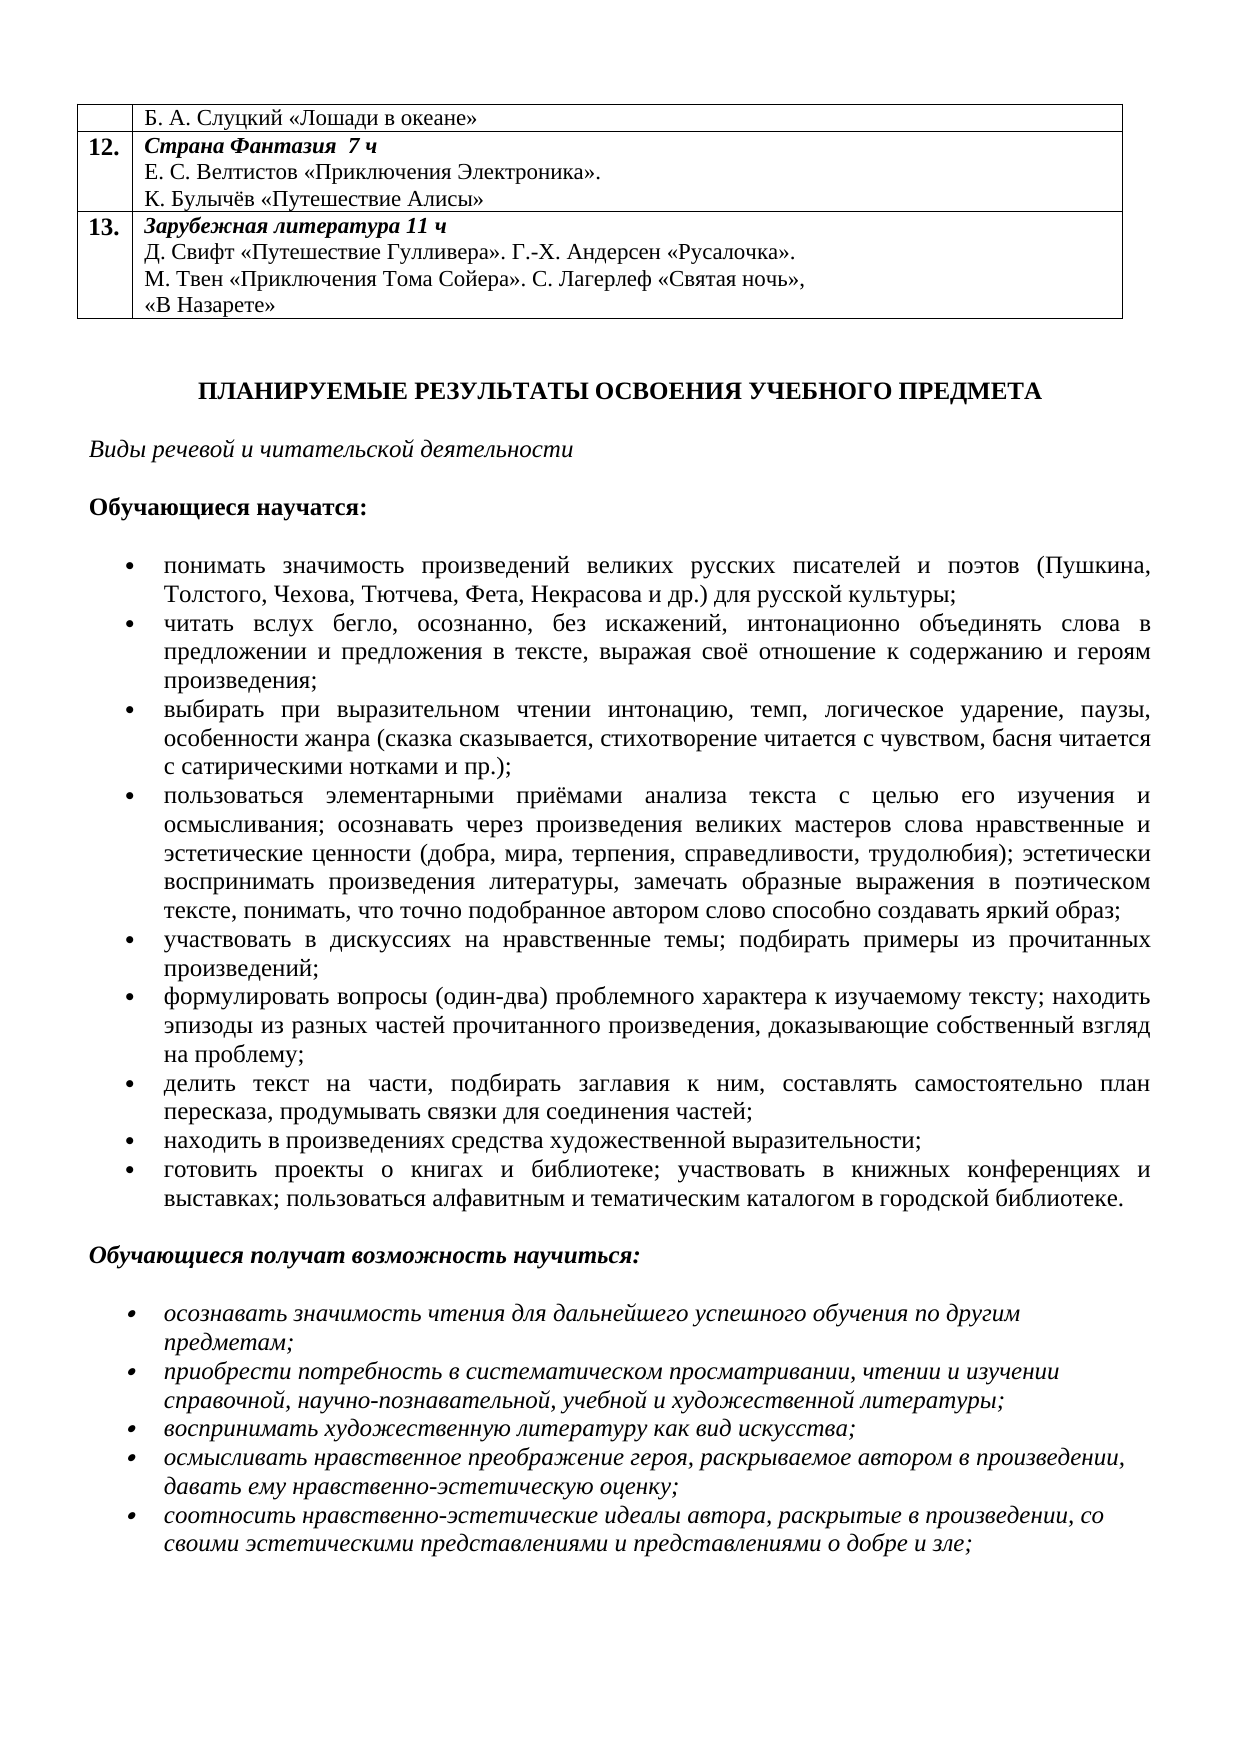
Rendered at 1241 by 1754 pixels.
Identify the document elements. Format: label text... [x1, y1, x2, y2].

table_cell Зарубежная литература 11 ч Д. Свифт «Путешествие Гулливера». Г.-Х. Андерсен «Русалочка». М. Твен «Приключения Тома Сойера». С. Лагерлеф «Святая ночь», «В Назарете» [133, 212, 1122, 317]
table_cell [78, 105, 132, 131]
table_cell [78, 132, 132, 211]
list приобрести потребность в систематическом просматривании, чтении и изучении справочной, научно-познавательной, учебной и художественной литературы; [126, 1356, 1152, 1413]
list формулировать вопросы (один-два) проблемного характера к изучаемому тексту; находить эпизоды из разных частей прочитанного произведения, доказывающие собственный взгляд на проблему; [126, 981, 1152, 1068]
text Обучающиеся получат возможность научиться: [89, 1241, 1152, 1269]
list понимать значимость произведений великих русских писателей и поэтов (Пушкина, Толстого, Чехова, Тютчева, Фета, Некрасова и др.) для русской культуры; [126, 550, 1152, 608]
list осознавать значимость чтения для дальнейшего успешного обучения по другим предметам; [126, 1298, 1152, 1356]
list готовить проекты о книгах и библиотеке; участвовать в книжных конференциях и выставках; пользоваться алфавитным и тематическим каталогом в городской библиотеке. [126, 1154, 1152, 1211]
list находить в произведениях средства художественной выразительности; [126, 1125, 1152, 1154]
list соотносить нравственно-эстетические идеалы автора, раскрытые в произведении, со своими эстетическими представлениями и представлениями о добре и зле; [126, 1500, 1152, 1557]
list воспринимать художественную литературу как вид искусства; [126, 1413, 1152, 1442]
list выбирать при выразительном чтении интонацию, темп, логическое ударение, паузы, особенности жанра (сказка сказывается, стихотворение читается с чувством, басня читается с сатирическими нотками и пр.); [126, 694, 1152, 780]
text ПЛАНИРУЕМЫЕ РЕЗУЛЬТАТЫ ОСВОЕНИЯ УЧЕБНОГО ПРЕДМЕТА [89, 376, 1152, 405]
table_cell [78, 212, 132, 317]
list делить текст на части, подбирать заглавия к ним, составлять самостоятельно план пересказа, продумывать связки для соединения частей; [126, 1068, 1152, 1125]
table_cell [133, 105, 1122, 131]
list пользоваться элементарными приёмами анализа текста с целью его изучения и осмысливания; осознавать через произведения великих мастеров слова нравственные и эстетические ценности (добра, мира, терпения, справедливости, трудолюбия); эстетически воспринимать произведения литературы, замечать образные выражения в поэтическом тексте, понимать, что точно подобранное автором слово способно создавать яркий образ; [126, 780, 1152, 924]
list читать вслух бегло, осознанно, без искажений, интонационно объединять слова в предложении и предложения в тексте, выражая своё отношение к содержанию и героям произведения; [126, 608, 1152, 694]
list участвовать в дискуссиях на нравственные темы; подбирать примеры из прочитанных произведений; [126, 924, 1152, 981]
text Виды речевой и читательской деятельности [89, 434, 1152, 463]
text Обучающиеся научатся: [89, 492, 1152, 521]
list осмысливать нравственное преображение героя, раскрываемое автором в произведении, давать ему нравственно-эстетическую оценку; [126, 1442, 1152, 1500]
table_cell Страна Фантазия 7 ч Е. С. Велтистов «Приключения Электроника». К. Булычёв «Путешествие Алисы» [133, 132, 1122, 211]
